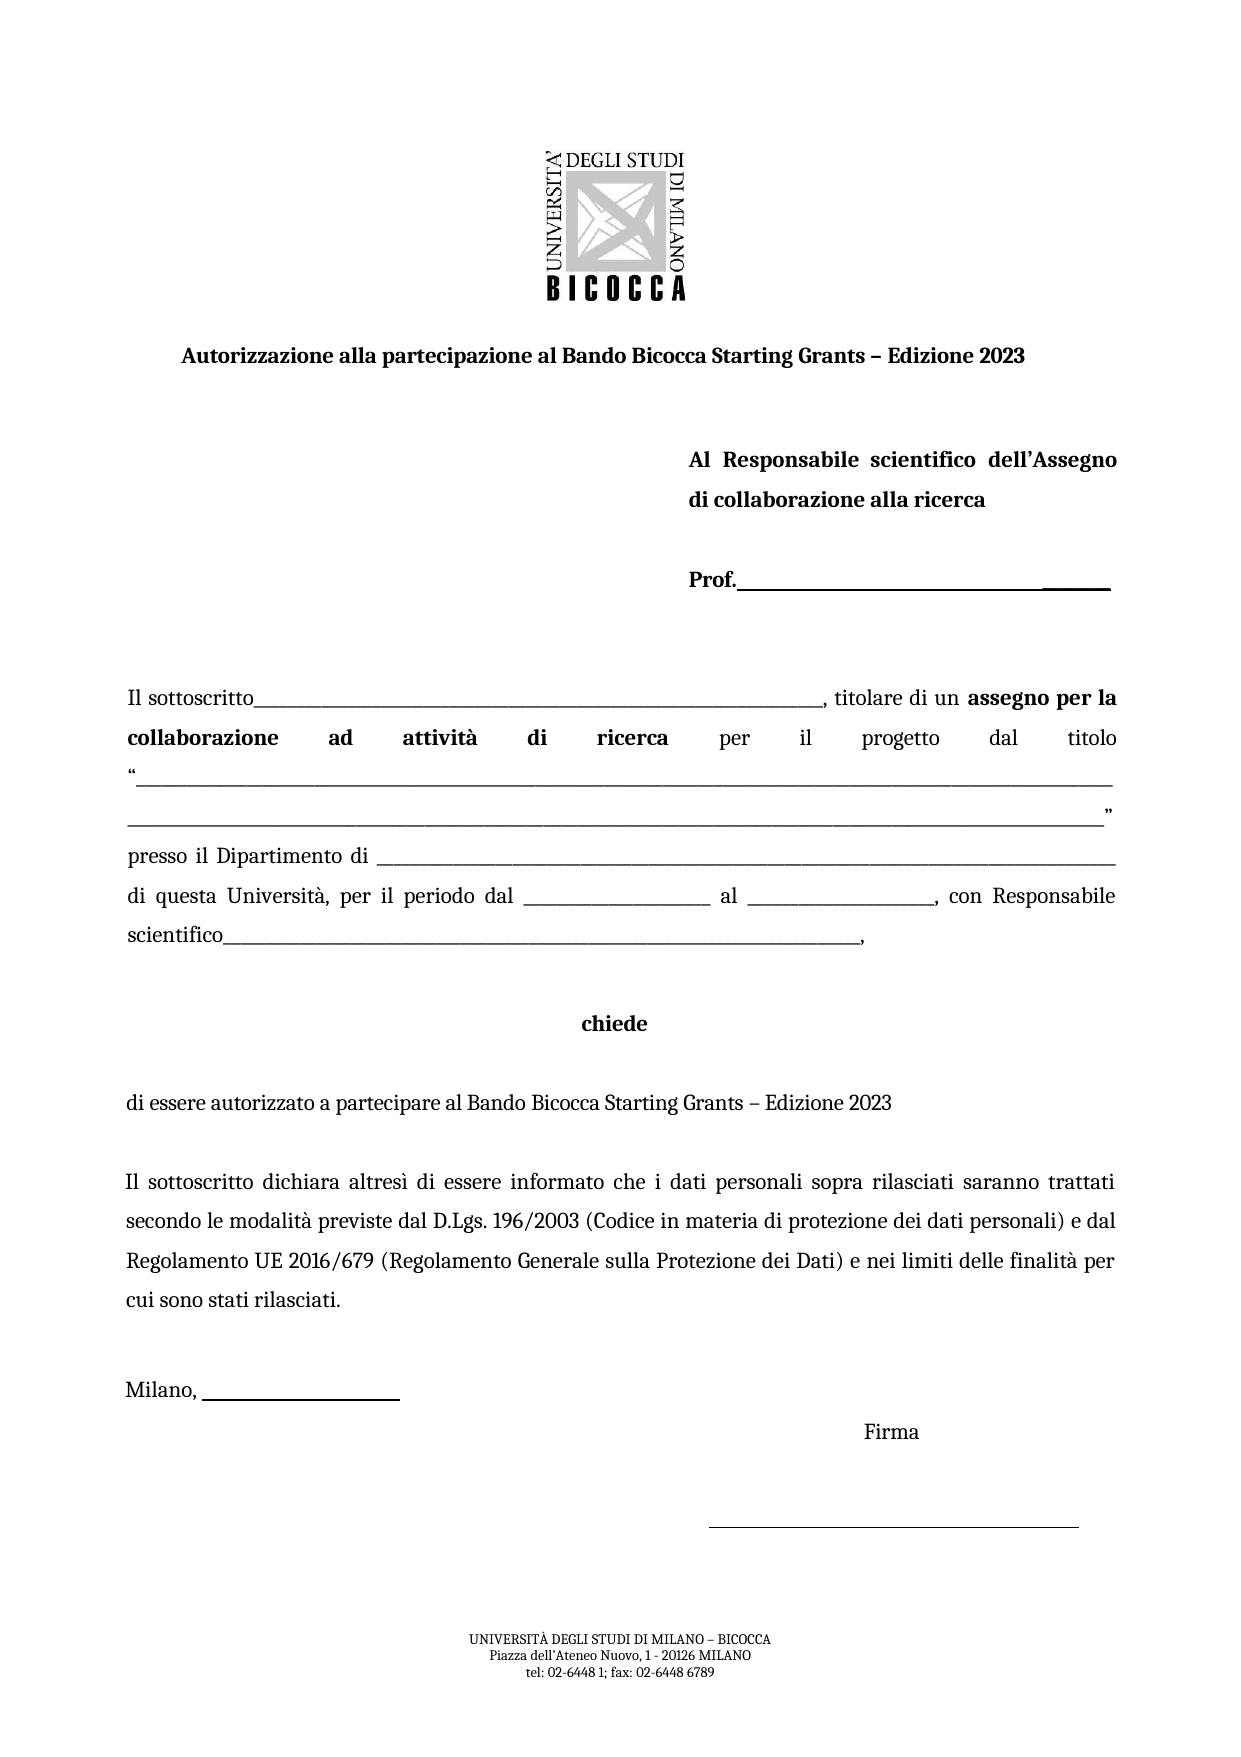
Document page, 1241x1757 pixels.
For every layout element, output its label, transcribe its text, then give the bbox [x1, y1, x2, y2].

text Il sottoscritto___________________________________________________________________, titolare di un assegno per la collaborazione ad attività di ricerca per il progetto dal titolo “______________________________________________________________________________________________________________________________________________________________________________________________________________________________________” [127, 685, 1117, 830]
text di essere autorizzato a partecipare al Bando Bicocca Starting Grants – Edizione 2023 [126, 1090, 1117, 1116]
text presso il Dipartimento di _______________________________________________________________________________________ di questa Università, per il periodo dal ______________________ al ______________________, con Responsabile scientifico___________________________________________________________________________, [127, 843, 1117, 948]
subtitle chiede [112, 1011, 1117, 1037]
title Autorizzazione alla partecipazione al Bando Bicocca Starting Grants – Edizione 2023 [181, 343, 1117, 369]
text Prof. ________ [688, 567, 1117, 593]
picture [544, 150, 686, 301]
text Firma [864, 1419, 1117, 1445]
subtitle Al Responsabile scientifico dell’Assegno di collaborazione alla ricerca [688, 447, 1117, 513]
text Milano, [125, 1377, 1117, 1403]
text Il sottoscritto dichiara altresì di essere informato che i dati personali sopra rilasciati saranno trattati secondo le modalità previste dal D.Lgs. 196/2003 (Codice in materia di protezione dei dati personali) e dal Regolamento UE 2016/679 (Regolamento Generale sulla Protezione dei Dati) e nei limiti delle finalità per cui sono stati rilasciati. [125, 1169, 1117, 1314]
